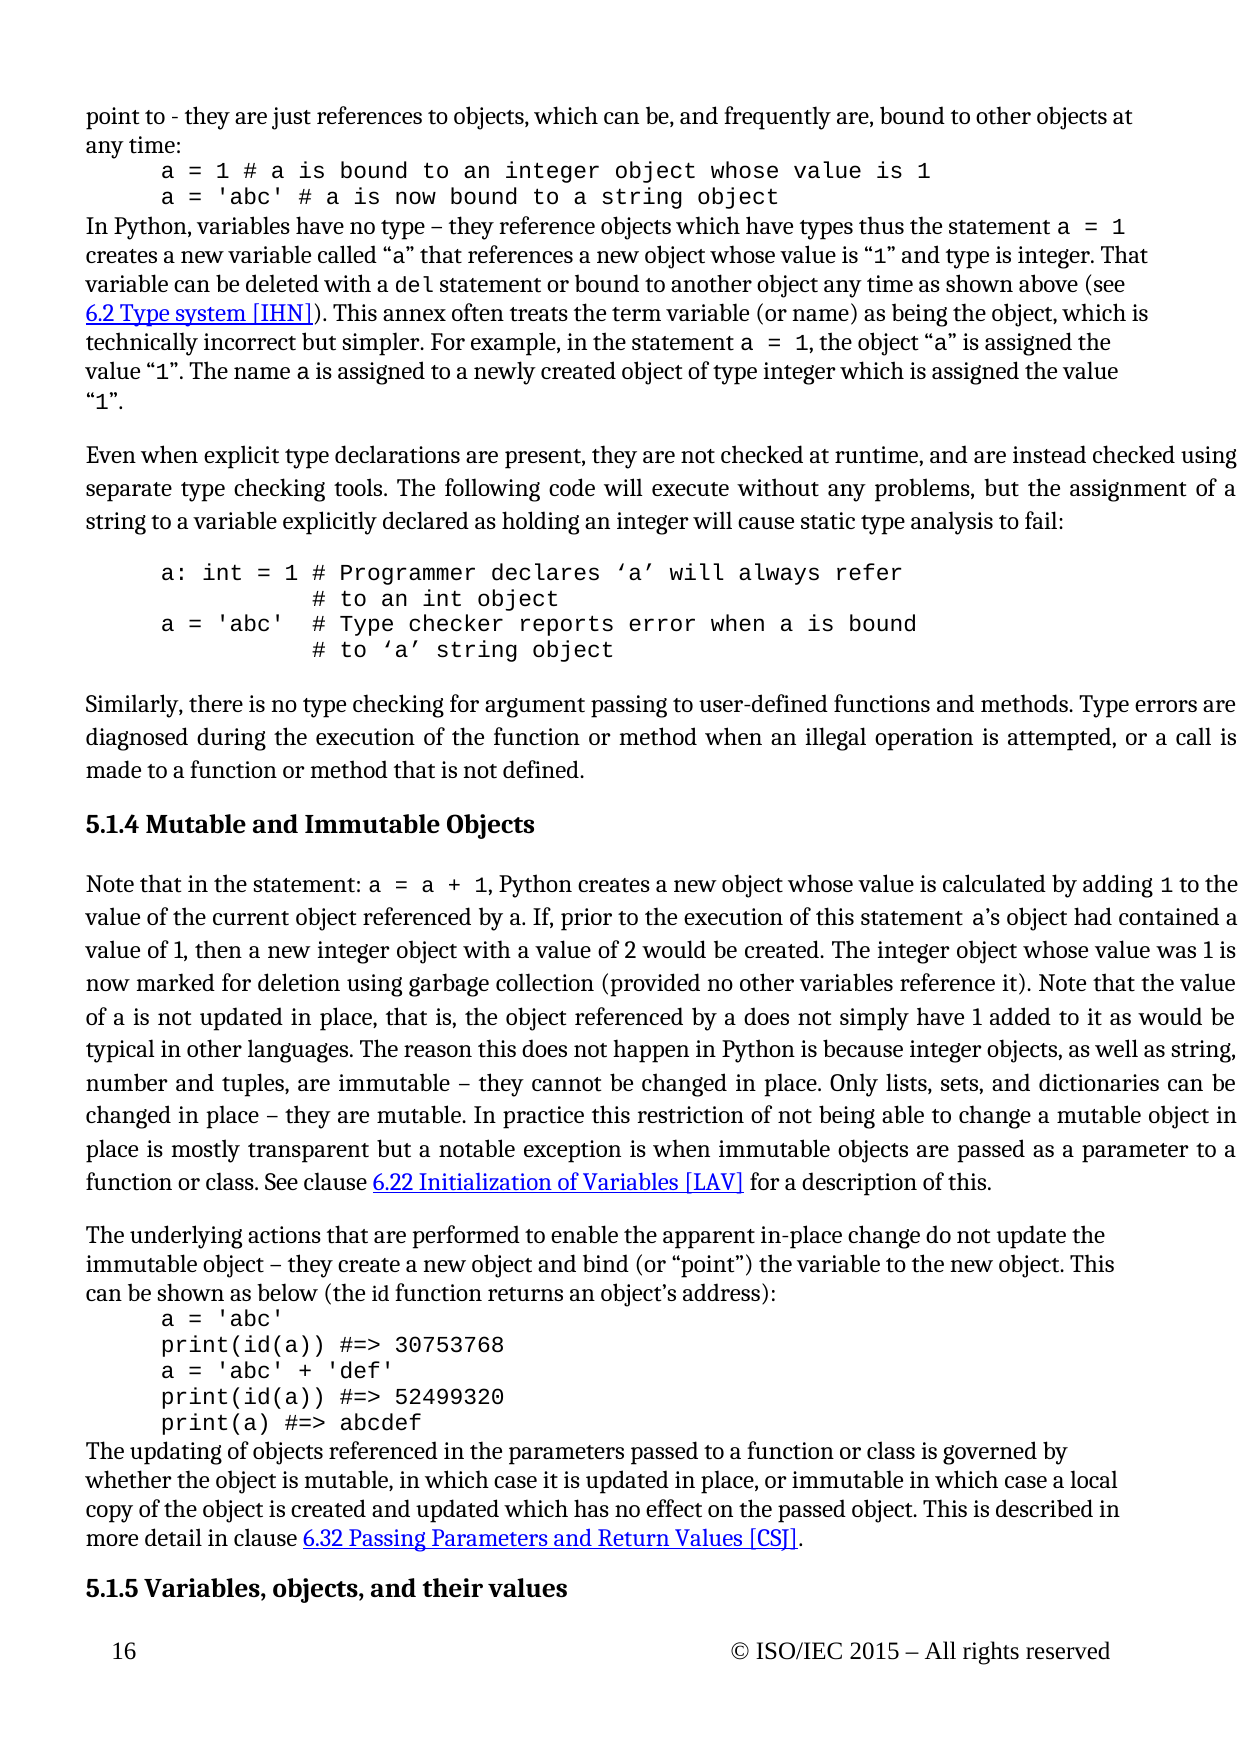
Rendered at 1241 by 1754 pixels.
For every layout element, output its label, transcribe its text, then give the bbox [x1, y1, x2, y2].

text a = 'abc' [161, 1308, 1153, 1333]
text a = 1 # a is bound to an integer object whose value is 1 [161, 160, 1153, 186]
text a = 'abc' # Type checker reports error when a is bound [161, 613, 1153, 639]
text # to an int object [161, 587, 1153, 613]
text The updating of objects referenced in the parameters passed to a function or class is governed by whether the object is mutable, in which case it is updated in place, or immutable in which case a local copy of the object is created and updated which has no effect on the passed object. This is described in more detail in clause 6.32 Passing Parameters and Return Values [CSJ]. [86, 1437, 1153, 1552]
text Even when explicit type declarations are present, they are not checked at runtime, and are instead checked using separate type checking tools. The following code will execute without any problems, but the assignment of a string to a variable explicitly declared as holding an integer will cause static type analysis to fail: [86, 441, 1238, 536]
text a = 'abc' + 'def' [161, 1359, 1153, 1385]
text a: int = 1 # Programmer declares ‘a’ will always refer [161, 561, 1153, 587]
subtitle 5.1.5 Variables, objects, and their values [86, 1573, 1238, 1604]
text print(id(a)) #=> 30753768 [161, 1333, 1153, 1359]
subtitle 5.1.4 Mutable and Immutable Objects [86, 809, 1238, 841]
text print(a) #=> abcdef [161, 1411, 1153, 1437]
text a = 'abc' # a is now bound to a string object [161, 186, 1153, 212]
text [86, 102, 1153, 160]
text In Python, variables have no type – they reference objects which have types thus the statement a = 1 creates a new variable called “a” that references a new object whose value is “1” and type is integer. That variable can be deleted with a del statement or bound to another object any time as shown above (see 6.2 Type system [IHN]). This annex often treats the term variable (or name) as being the object, which is technically incorrect but simpler. For example, in the statement a = 1, the object “a” is assigned the value “1”. The name a is assigned to a newly created object of type integer which is assigned the value “1”. [86, 212, 1153, 416]
text Similarly, there is no type checking for argument passing to user-defined functions and methods. Type errors are diagnosed during the execution of the function or method when an illegal operation is attempted, or a call is made to a function or method that is not defined. [86, 690, 1238, 784]
text # to ‘a’ string object [161, 639, 1153, 665]
text The underlying actions that are performed to enable the apparent in-place change do not update the immutable object – they create a new object and bind (or “point”) the variable to the new object. This can be shown as below (the id function returns an object’s address): [86, 1221, 1153, 1308]
text Note that in the statement: a = a + 1, Python creates a new object whose value is calculated by adding 1 to the value of the current object referenced by a. If, prior to the execution of this statement a’s object had contained a value of 1, then a new integer object with a value of 2 would be created. The integer object whose value was 1 is now marked for deletion using garbage collection (provided no other variables reference it). Note that the value of a is not updated in place, that is, the object referenced by a does not simply have 1 added to it as would be typical in other languages. The reason this does not happen in Python is because integer objects, as well as string, number and tuples, are immutable – they cannot be changed in place. Only lists, sets, and dictionaries can be changed in place – they are mutable. In practice this restriction of not being able to change a mutable object in place is mostly transparent but a notable exception is when immutable objects are passed as a parameter to a function or class. See clause 6.22 Initialization of Variables [LAV] for a description of this. [86, 870, 1238, 1196]
text print(id(a)) #=> 52499320 [161, 1385, 1153, 1411]
